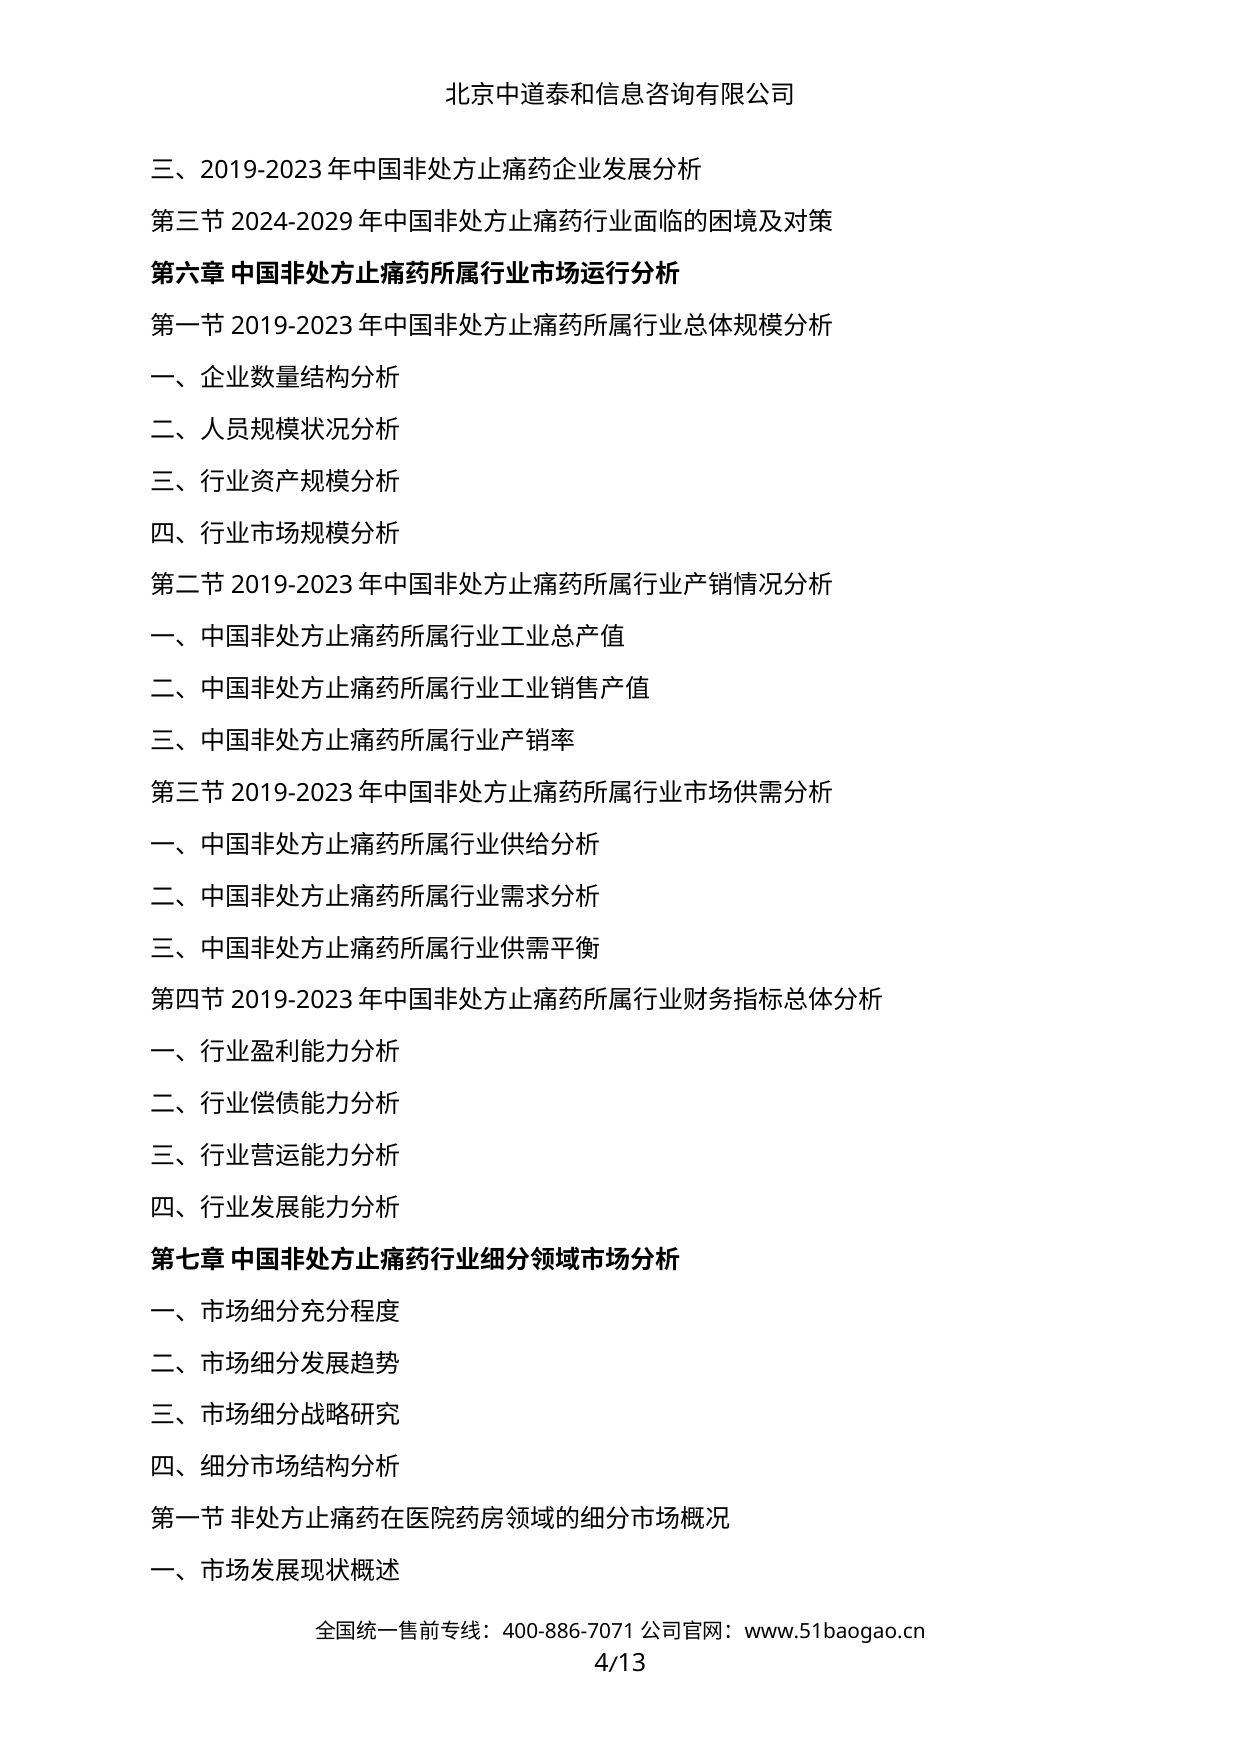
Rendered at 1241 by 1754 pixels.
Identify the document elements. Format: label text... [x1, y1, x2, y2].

text 三、中国非处方止痛药所属行业产销率 [150, 721, 1090, 757]
text 四、行业发展能力分析 [150, 1187, 1090, 1224]
text 一、行业盈利能力分析 [150, 1032, 1090, 1068]
text 第二节 2019-2023年中国非处方止痛药所属行业产销情况分析 [150, 565, 1090, 601]
text 二、行业偿债能力分析 [150, 1084, 1090, 1120]
text 第三节 2019-2023年中国非处方止痛药所属行业市场供需分析 [150, 772, 1090, 809]
text 一、市场细分充分程度 [150, 1291, 1090, 1327]
text 二、市场细分发展趋势 [150, 1343, 1090, 1379]
text 二、人员规模状况分析 [150, 409, 1090, 446]
text 二、中国非处方止痛药所属行业需求分析 [150, 876, 1090, 912]
text 第三节 2024-2029年中国非处方止痛药行业面临的困境及对策 [150, 202, 1090, 238]
text 第一节 2019-2023年中国非处方止痛药所属行业总体规模分析 [150, 306, 1090, 342]
text 第六章 中国非处方止痛药所属行业市场运行分析 [150, 254, 1090, 290]
text 一、市场发展现状概述 [150, 1551, 1090, 1587]
text 第四节 2019-2023年中国非处方止痛药所属行业财务指标总体分析 [150, 980, 1090, 1016]
text 三、市场细分战略研究 [150, 1395, 1090, 1431]
text 四、行业市场规模分析 [150, 513, 1090, 549]
text 四、细分市场结构分析 [150, 1447, 1090, 1483]
text 二、中国非处方止痛药所属行业工业销售产值 [150, 669, 1090, 705]
text 一、中国非处方止痛药所属行业供给分析 [150, 824, 1090, 861]
text 一、企业数量结构分析 [150, 357, 1090, 394]
text 一、中国非处方止痛药所属行业工业总产值 [150, 617, 1090, 653]
text 三、中国非处方止痛药所属行业供需平衡 [150, 928, 1090, 964]
text 三、行业资产规模分析 [150, 461, 1090, 497]
text 三、行业营运能力分析 [150, 1136, 1090, 1172]
text 第一节 非处方止痛药在医院药房领域的细分市场概况 [150, 1499, 1090, 1535]
text 第七章 中国非处方止痛药行业细分领域市场分析 [150, 1239, 1090, 1276]
text 三、2019-2023年中国非处方止痛药企业发展分析 [150, 150, 1090, 186]
